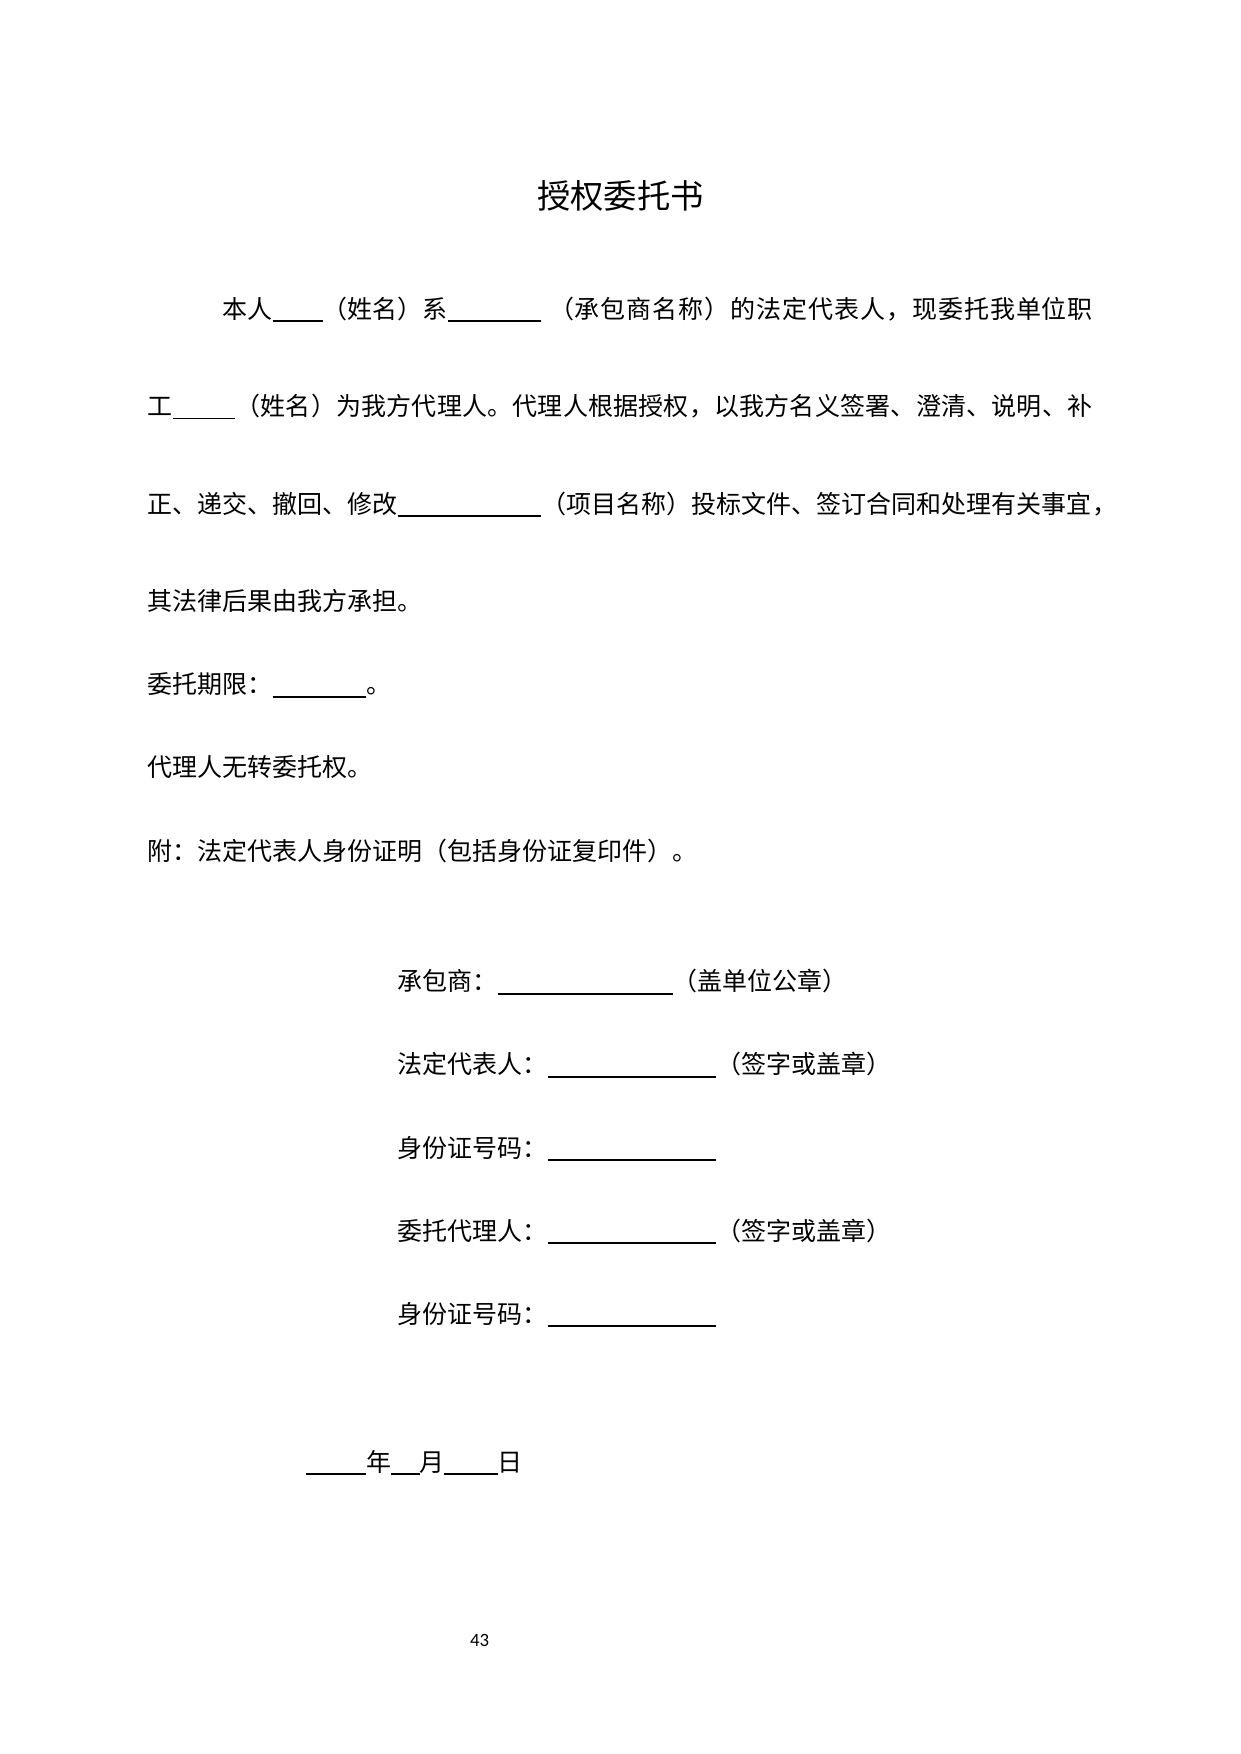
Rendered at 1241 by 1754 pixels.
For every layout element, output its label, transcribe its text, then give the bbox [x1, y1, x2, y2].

text 本人 （姓名）系 （承包商名称）的法定代表人，现委托我单位职工 （姓名）为我方代理人。代理人根据授权，以我方名义签署、澄清、说明、补正、递交、撤回、修改 （项目名称）投标文件、签订合同和处理有关事宜，其法律后果由我方承担。 [148, 275, 1093, 632]
text 承包商： （盖单位公章） [148, 947, 1093, 1012]
text 代理人无转委托权。 [148, 733, 1093, 798]
text 授权委托书 [148, 162, 1093, 227]
text 法定代表人： （签字或盖章） [148, 1031, 1093, 1096]
text 身份证号码： [148, 1280, 1093, 1345]
text 年 月 日 [148, 1428, 1093, 1493]
text 委托期限： 。 [148, 650, 1093, 715]
text 身份证号码： [148, 1114, 1093, 1179]
text 委托代理人： （签字或盖章） [148, 1197, 1093, 1262]
text 附：法定代表人身份证明（包括身份证复印件）。 [148, 817, 1093, 882]
